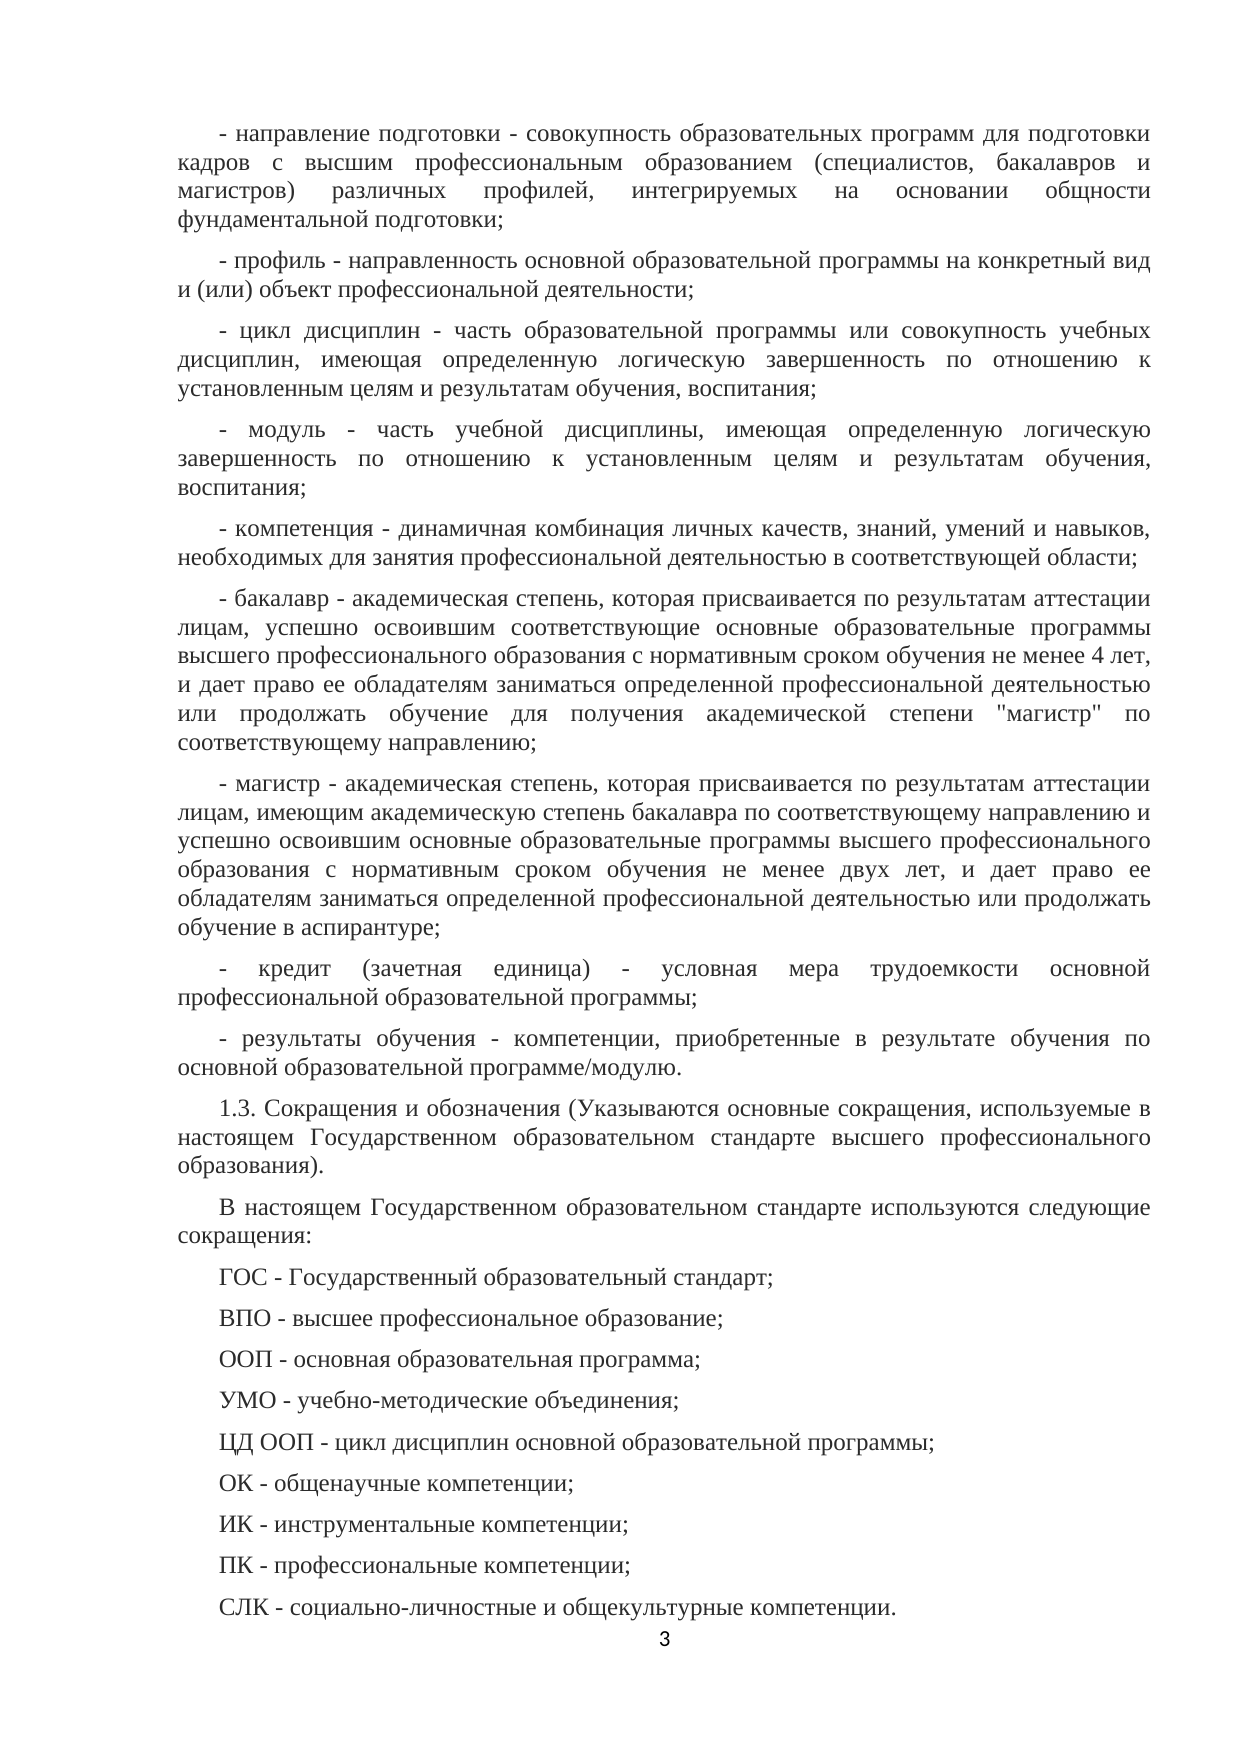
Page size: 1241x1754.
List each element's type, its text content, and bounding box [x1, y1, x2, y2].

text ГОС - Государственный образовательный стандарт; [177, 1262, 1152, 1291]
text ВПО - высшее профессиональное образование; [177, 1303, 1152, 1332]
text ООП - основная образовательная программа; [177, 1344, 1152, 1373]
text СЛК - социально-личностные и общекультурные компетенции. [177, 1592, 1152, 1621]
text - результаты обучения - компетенции, приобретенные в результате обучения по основной образовательной программе/модулю. [177, 1023, 1152, 1081]
text - кредит (зачетная единица) - условная мера трудоемкости основной профессиональной образовательной программы; [177, 953, 1152, 1011]
text ИК - инструментальные компетенции; [177, 1509, 1152, 1538]
text ОК - общенаучные компетенции; [177, 1468, 1152, 1497]
text - цикл дисциплин - часть образовательной программы или совокупность учебных дисциплин, имеющая определенную логическую завершенность по отношению к установленным целям и результатам обучения, воспитания; [177, 316, 1152, 402]
text - магистр - академическая степень, которая присваивается по результатам аттестации лицам, имеющим академическую степень бакалавра по соответствующему направлению и успешно освоившим основные образовательные программы высшего профессионального образования с нормативным сроком обучения не менее двух лет, и дает право ее обладателям заниматься определенной профессиональной деятельностью или продолжать обучение в аспирантуре; [177, 768, 1152, 941]
text 1.3. Сокращения и обозначения (Указываются основные сокращения, используемые в настоящем Государственном образовательном стандарте высшего профессионального образования). [177, 1093, 1152, 1179]
text - компетенция - динамичная комбинация личных качеств, знаний, умений и навыков, необходимых для занятия профессиональной деятельностью в соответствующей области; [177, 513, 1152, 571]
text - направление подготовки - совокупность образовательных программ для подготовки кадров с высшим профессиональным образованием (специалистов, бакалавров и магистров) различных профилей, интегрируемых на основании общности фундаментальной подготовки; [177, 118, 1152, 233]
text - профиль - направленность основной образовательной программы на конкретный вид и (или) объект профессиональной деятельности; [177, 246, 1152, 303]
text ПК - профессиональные компетенции; [177, 1551, 1152, 1579]
text УМО - учебно-методические объединения; [177, 1386, 1152, 1414]
text ЦД ООП - цикл дисциплин основной образовательной программы; [177, 1427, 1152, 1456]
text В настоящем Государственном образовательном стандарте используются следующие сокращения: [177, 1192, 1152, 1249]
text - бакалавр - академическая степень, которая присваивается по результатам аттестации лицам, успешно освоившим соответствующие основные образовательные программы высшего профессионального образования с нормативным сроком обучения не менее 4 лет, и дает право ее обладателям заниматься определенной профессиональной деятельностью или продолжать обучение для получения академической степени "магистр" по соответствующему направлению; [177, 583, 1152, 756]
text - модуль - часть учебной дисциплины, имеющая определенную логическую завершенность по отношению к установленным целям и результатам обучения, воспитания; [177, 414, 1152, 501]
